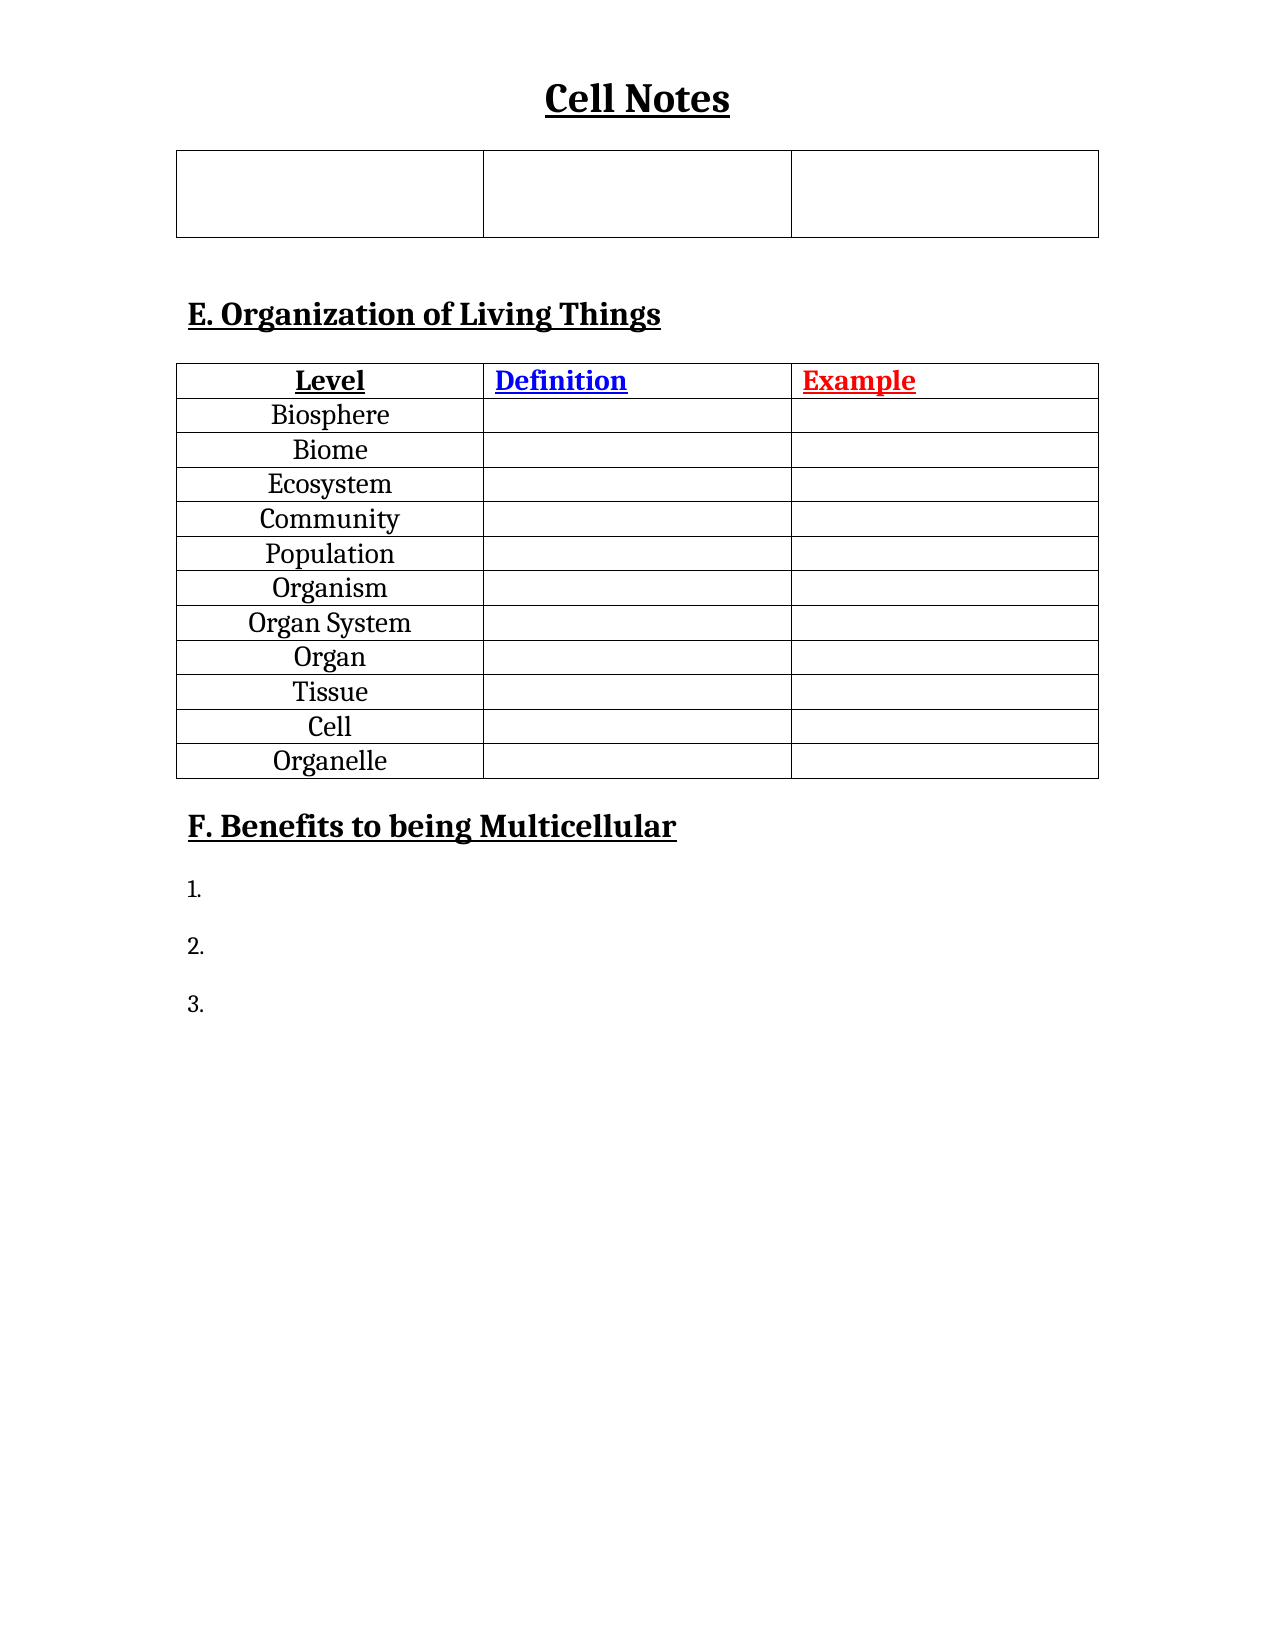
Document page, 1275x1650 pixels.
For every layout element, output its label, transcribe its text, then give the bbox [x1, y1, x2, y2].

table_header Level [177, 364, 483, 397]
table_cell [484, 641, 791, 674]
table_cell Ecosystem [177, 468, 483, 501]
table_cell [792, 433, 1098, 467]
table_cell [792, 641, 1098, 674]
table_cell [792, 710, 1098, 743]
table_cell [792, 399, 1098, 432]
table_cell [792, 675, 1098, 709]
table_header Definition [484, 364, 791, 397]
table_cell [484, 710, 791, 743]
table_cell [484, 151, 791, 237]
table_cell [484, 433, 791, 467]
text 2. [187, 932, 1087, 961]
table_header Example [792, 364, 1098, 397]
table_cell [484, 468, 791, 501]
table_cell [484, 606, 791, 639]
table_cell Biome [177, 433, 483, 467]
table_cell Population [177, 537, 483, 570]
table_cell [484, 675, 791, 709]
table_cell Organelle [177, 744, 483, 778]
table_cell [792, 468, 1098, 501]
text E. Organization of Living Things [187, 296, 1087, 334]
table_cell [792, 151, 1098, 237]
text F. Benefits to being Multicellular [187, 808, 1087, 846]
table_cell Cell [177, 710, 483, 743]
text 1. [187, 875, 1087, 903]
table_cell [792, 502, 1098, 536]
table_cell [792, 606, 1098, 639]
table_cell [484, 502, 791, 536]
table_cell [792, 744, 1098, 778]
table_cell [177, 151, 483, 237]
table_cell [484, 571, 791, 605]
table_cell Biosphere [177, 399, 483, 432]
table_cell [484, 744, 791, 778]
table_cell [484, 537, 791, 570]
table_cell [792, 571, 1098, 605]
table_cell Organism [177, 571, 483, 605]
text 3. [187, 990, 1087, 1018]
table_cell Tissue [177, 675, 483, 709]
table_cell [484, 399, 791, 432]
table_cell [792, 537, 1098, 570]
table_cell Organ [177, 641, 483, 674]
table_cell Organ System [177, 606, 483, 639]
table_cell Community [177, 502, 483, 536]
